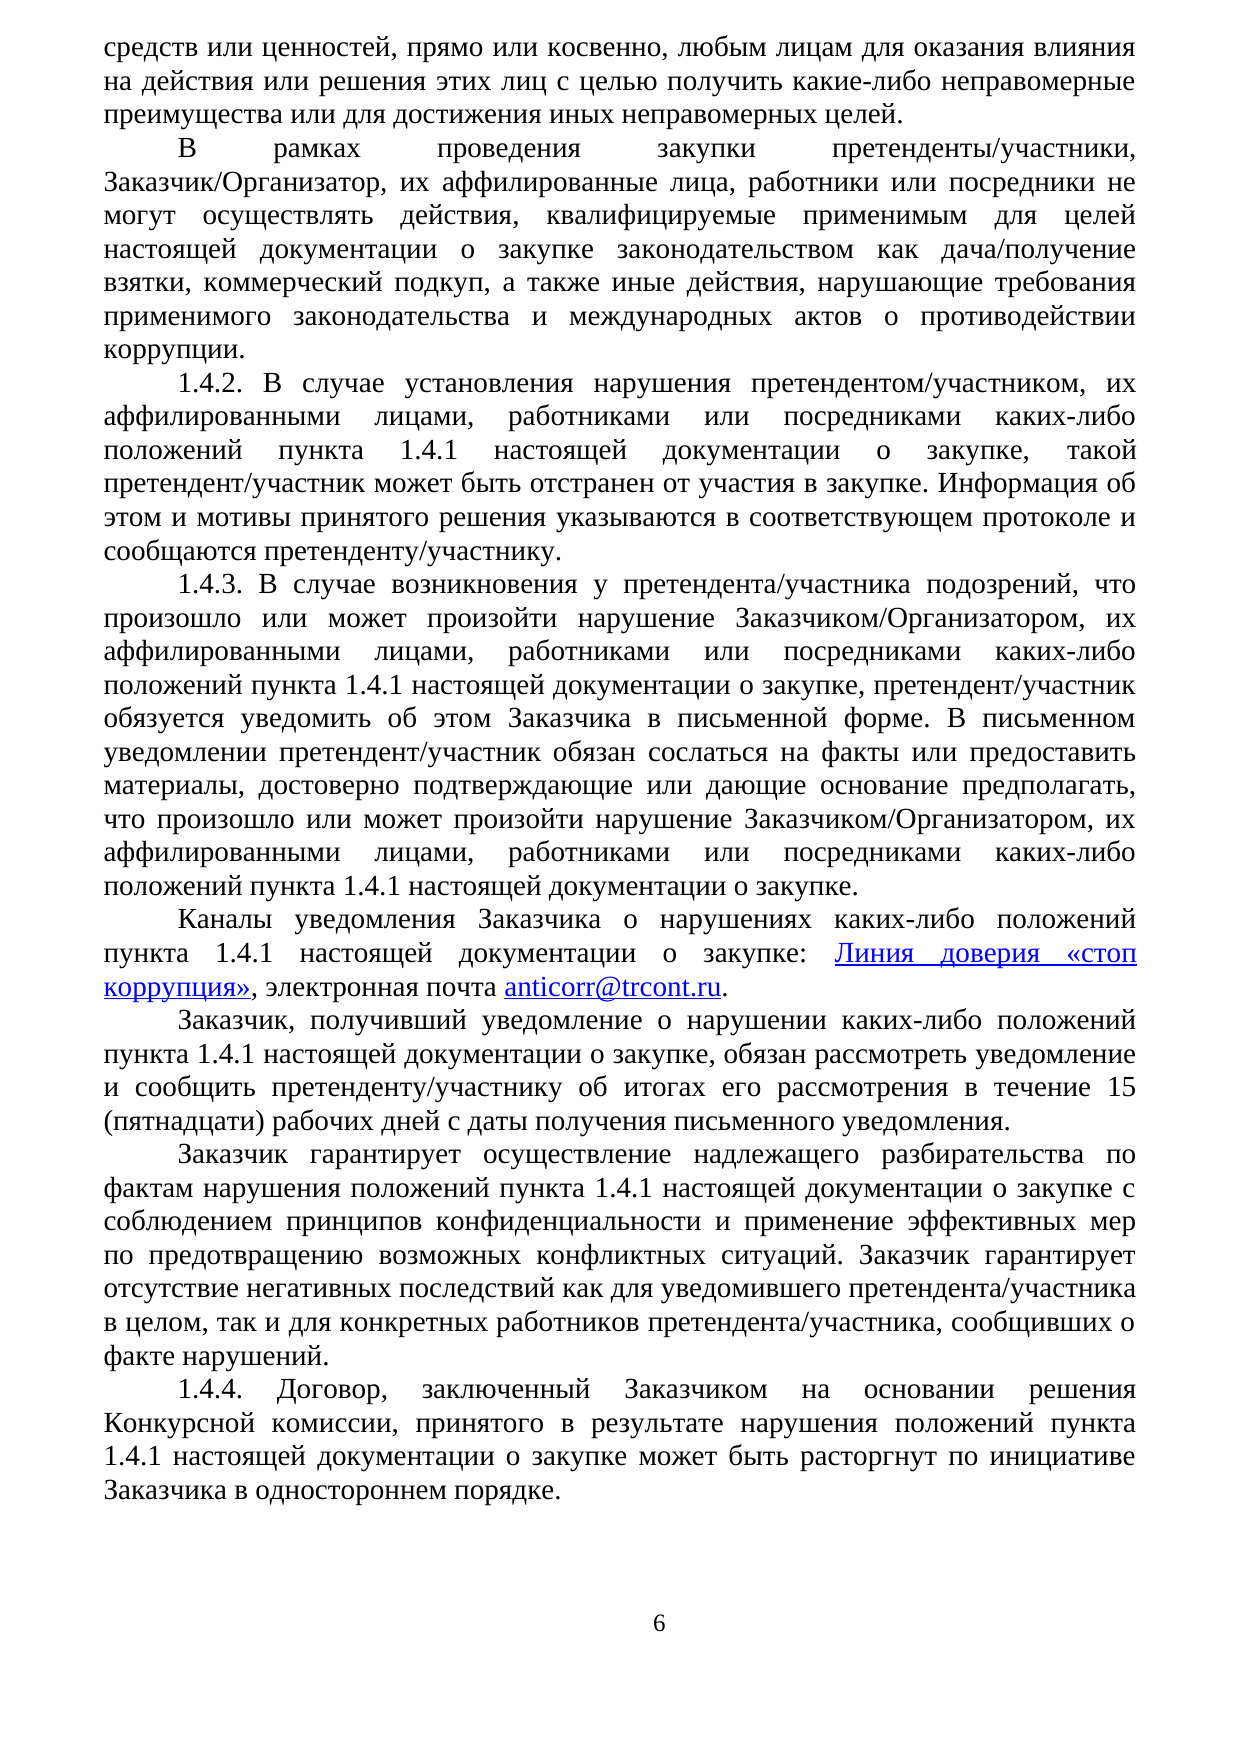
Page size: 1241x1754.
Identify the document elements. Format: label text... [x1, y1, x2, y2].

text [103, 29, 1137, 130]
text Заказчик, получивший уведомление о нарушении каких-либо положений пункта 1.4.1 настоящей документации о закупке, обязан рассмотреть уведомление и сообщить претенденту/участнику об итогах его рассмотрения в течение 15 (пятнадцати) рабочих дней с даты получения письменного уведомления. [103, 1002, 1137, 1136]
text 1.4.4. Договор, заключенный Заказчиком на основании решения Конкурсной комиссии, принятого в результате нарушения положений пункта 1.4.1 настоящей документации о закупке может быть расторгнут по инициативе Заказчика в одностороннем порядке. [103, 1371, 1137, 1505]
text 1.4.2. В случае установления нарушения претендентом/участником, их аффилированными лицами, работниками или посредниками каких-либо положений пункта 1.4.1 настоящей документации о закупке, такой претендент/участник может быть отстранен от участия в закупке. Информация об этом и мотивы принятого решения указываются в соответствующем протоколе и сообщаются претенденту/участнику. [103, 365, 1137, 566]
text В рамках проведения закупки претенденты/участники, Заказчик/Организатор, их аффилированные лица, работники или посредники не могут осуществлять действия, квалифицируемые применимым для целей настоящей документации о закупке законодательством как дача/получение взятки, коммерческий подкуп, а также иные действия, нарушающие требования применимого законодательства и международных актов о противодействии коррупции. [103, 130, 1137, 365]
text Каналы уведомления Заказчика о нарушениях каких-либо положений пункта 1.4.1 настоящей документации о закупке: Линия доверия «стоп коррупция», электронная почта anticorr@trcont.ru. [103, 902, 1137, 1002]
text 1.4.3. В случае возникновения у претендента/участника подозрений, что произошло или может произойти нарушение Заказчиком/Организатором, их аффилированными лицами, работниками или посредниками каких-либо положений пункта 1.4.1 настоящей документации о закупке, претендент/участник обязуется уведомить об этом Заказчика в письменной форме. В письменном уведомлении претендент/участник обязан сослаться на факты или предоставить материалы, достоверно подтверждающие или дающие основание предполагать, что произошло или может произойти нарушение Заказчиком/Организатором, их аффилированными лицами, работниками или посредниками каких-либо положений пункта 1.4.1 настоящей документации о закупке. [103, 566, 1137, 902]
text Заказчик гарантирует осуществление надлежащего разбирательства по фактам нарушения положений пункта 1.4.1 настоящей документации о закупке с соблюдением принципов конфиденциальности и применение эффективных мер по предотвращению возможных конфликтных ситуаций. Заказчик гарантирует отсутствие негативных последствий как для уведомившего претендента/участника в целом, так и для конкретных работников претендента/участника, сообщивших о факте нарушений. [103, 1136, 1137, 1371]
